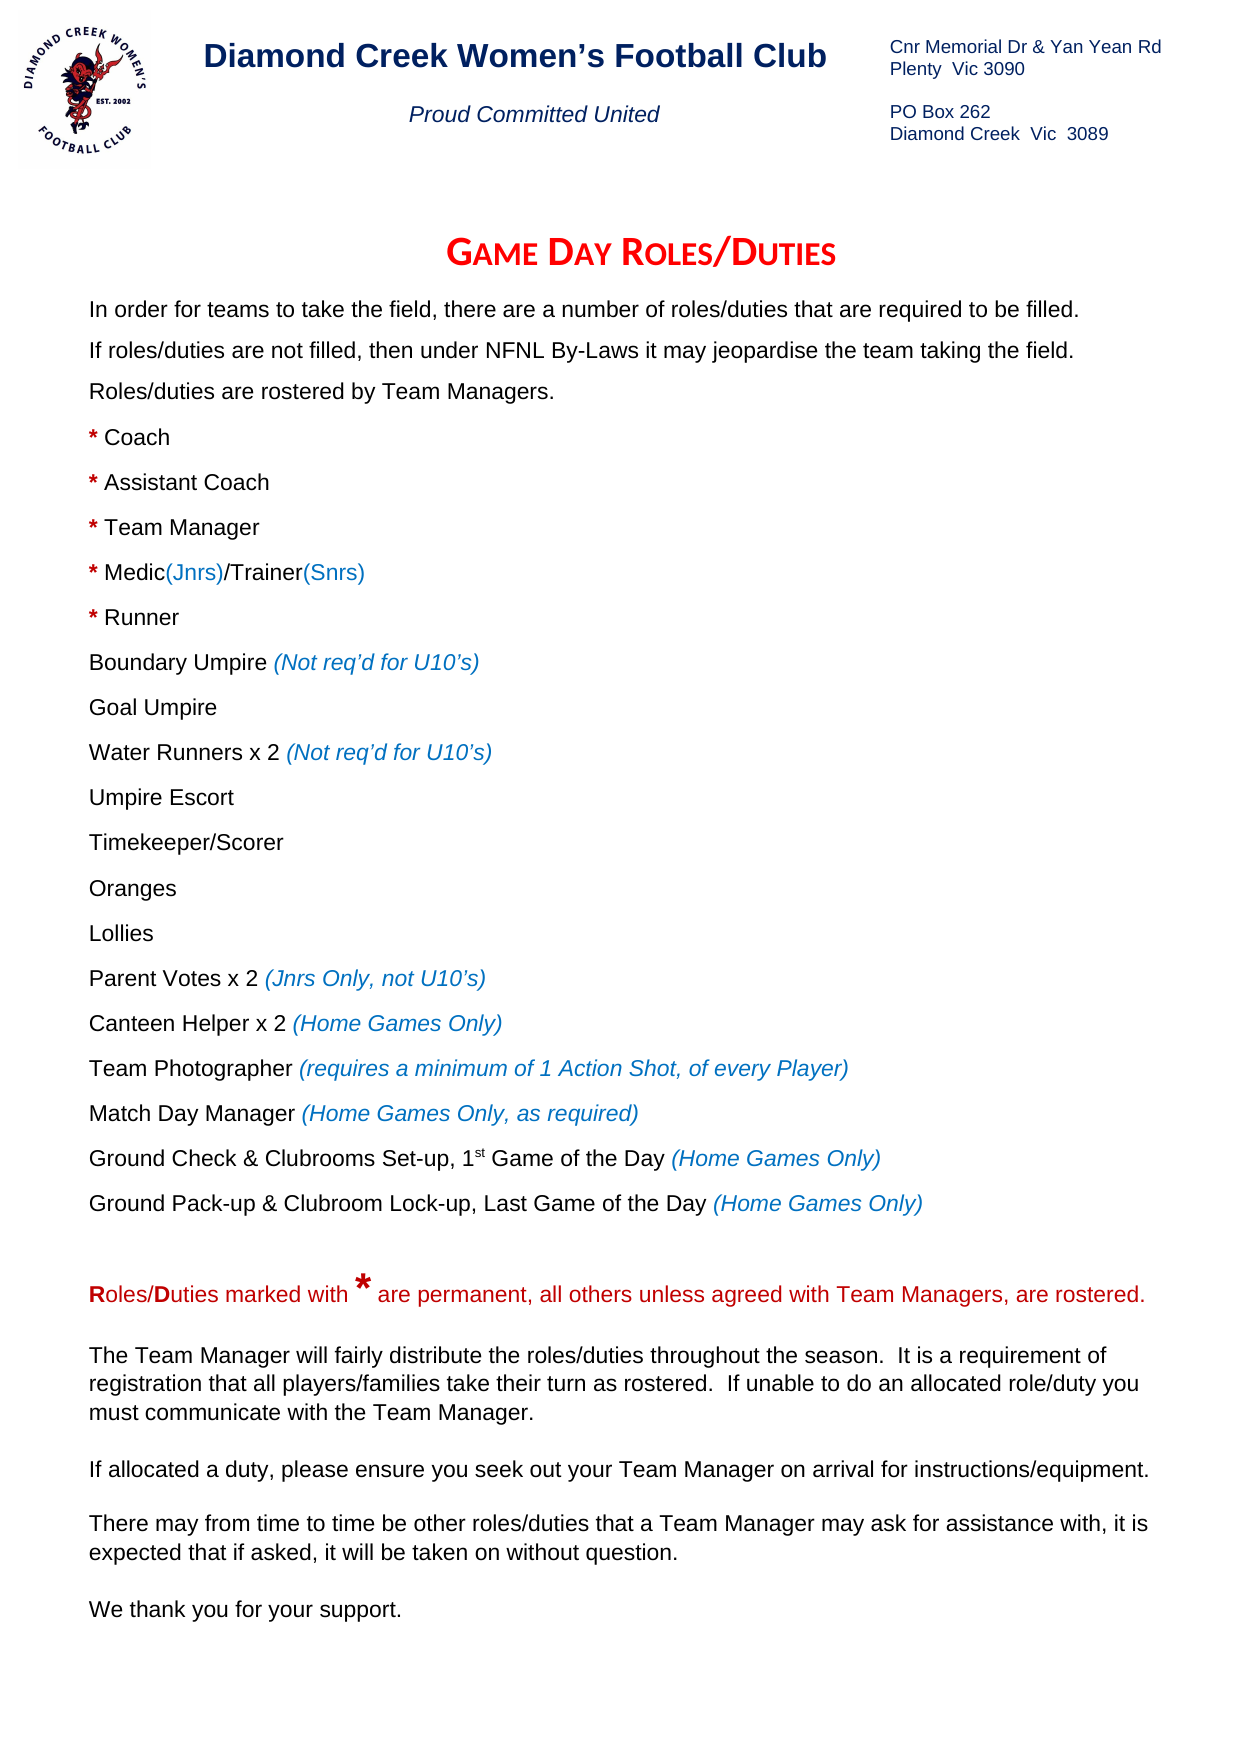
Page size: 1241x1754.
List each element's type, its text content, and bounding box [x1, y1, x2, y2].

text Game Day Roles/Duties [89, 225, 1193, 276]
text Roles/duties are rostered by Team Managers. [89, 378, 1193, 405]
text * Team Manager [89, 514, 1193, 540]
text Ground Pack-up & Clubroom Lock-up, Last Game of the Day (Home Games Only) [89, 1190, 1193, 1217]
text Roles/Duties marked with * are permanent, all others unless agreed with Team Managers, are rostered. [89, 1264, 1193, 1312]
text Team Photographer (requires a minimum of 1 Action Shot, of every Player) [89, 1055, 1193, 1081]
text The Team Manager will fairly distribute the roles/duties throughout the season. It is a requirement of registration that all players/families take their turn as rostered. If unable to do an allocated role/duty you must communicate with the Team Manager. [89, 1342, 1193, 1425]
text Match Day Manager (Home Games Only, as required) [89, 1100, 1193, 1126]
text Ground Check & Clubrooms Set-up, 1st Game of the Day (Home Games Only) [89, 1145, 1193, 1171]
text If roles/duties are not filled, then under NFNL By-Laws it may jeopardise the team taking the field. [89, 337, 1193, 364]
text Lollies [89, 919, 1193, 946]
text Parent Votes x 2 (Jnrs Only, not U10’s) [89, 965, 1193, 991]
text Umpire Escort [89, 784, 1193, 811]
text * Coach [89, 423, 1193, 450]
picture [17, 10, 152, 169]
text If allocated a duty, please ensure you seek out your Team Manager on arrival for instructions/equipment. [89, 1456, 1193, 1482]
text * Runner [89, 604, 1193, 630]
text In order for teams to take the field, there are a number of roles/duties that are required to be filled. [89, 296, 1193, 323]
text There may from time to time be other roles/duties that a Team Manager may ask for assistance with, it is expected that if asked, it will be taken on without question. [89, 1510, 1193, 1565]
text Canteen Helper x 2 (Home Games Only) [89, 1010, 1193, 1036]
text Oranges [89, 874, 1193, 901]
text Goal Umpire [89, 694, 1193, 720]
text * Assistant Coach [89, 468, 1193, 495]
text Water Runners x 2 (Not req’d for U10’s) [89, 739, 1193, 766]
text We thank you for your support. [89, 1596, 1193, 1622]
text * Medic(Jnrs)/Trainer(Snrs) [89, 559, 1193, 585]
text Boundary Umpire (Not req’d for U10’s) [89, 649, 1193, 675]
text Timekeeper/Scorer [89, 829, 1193, 856]
